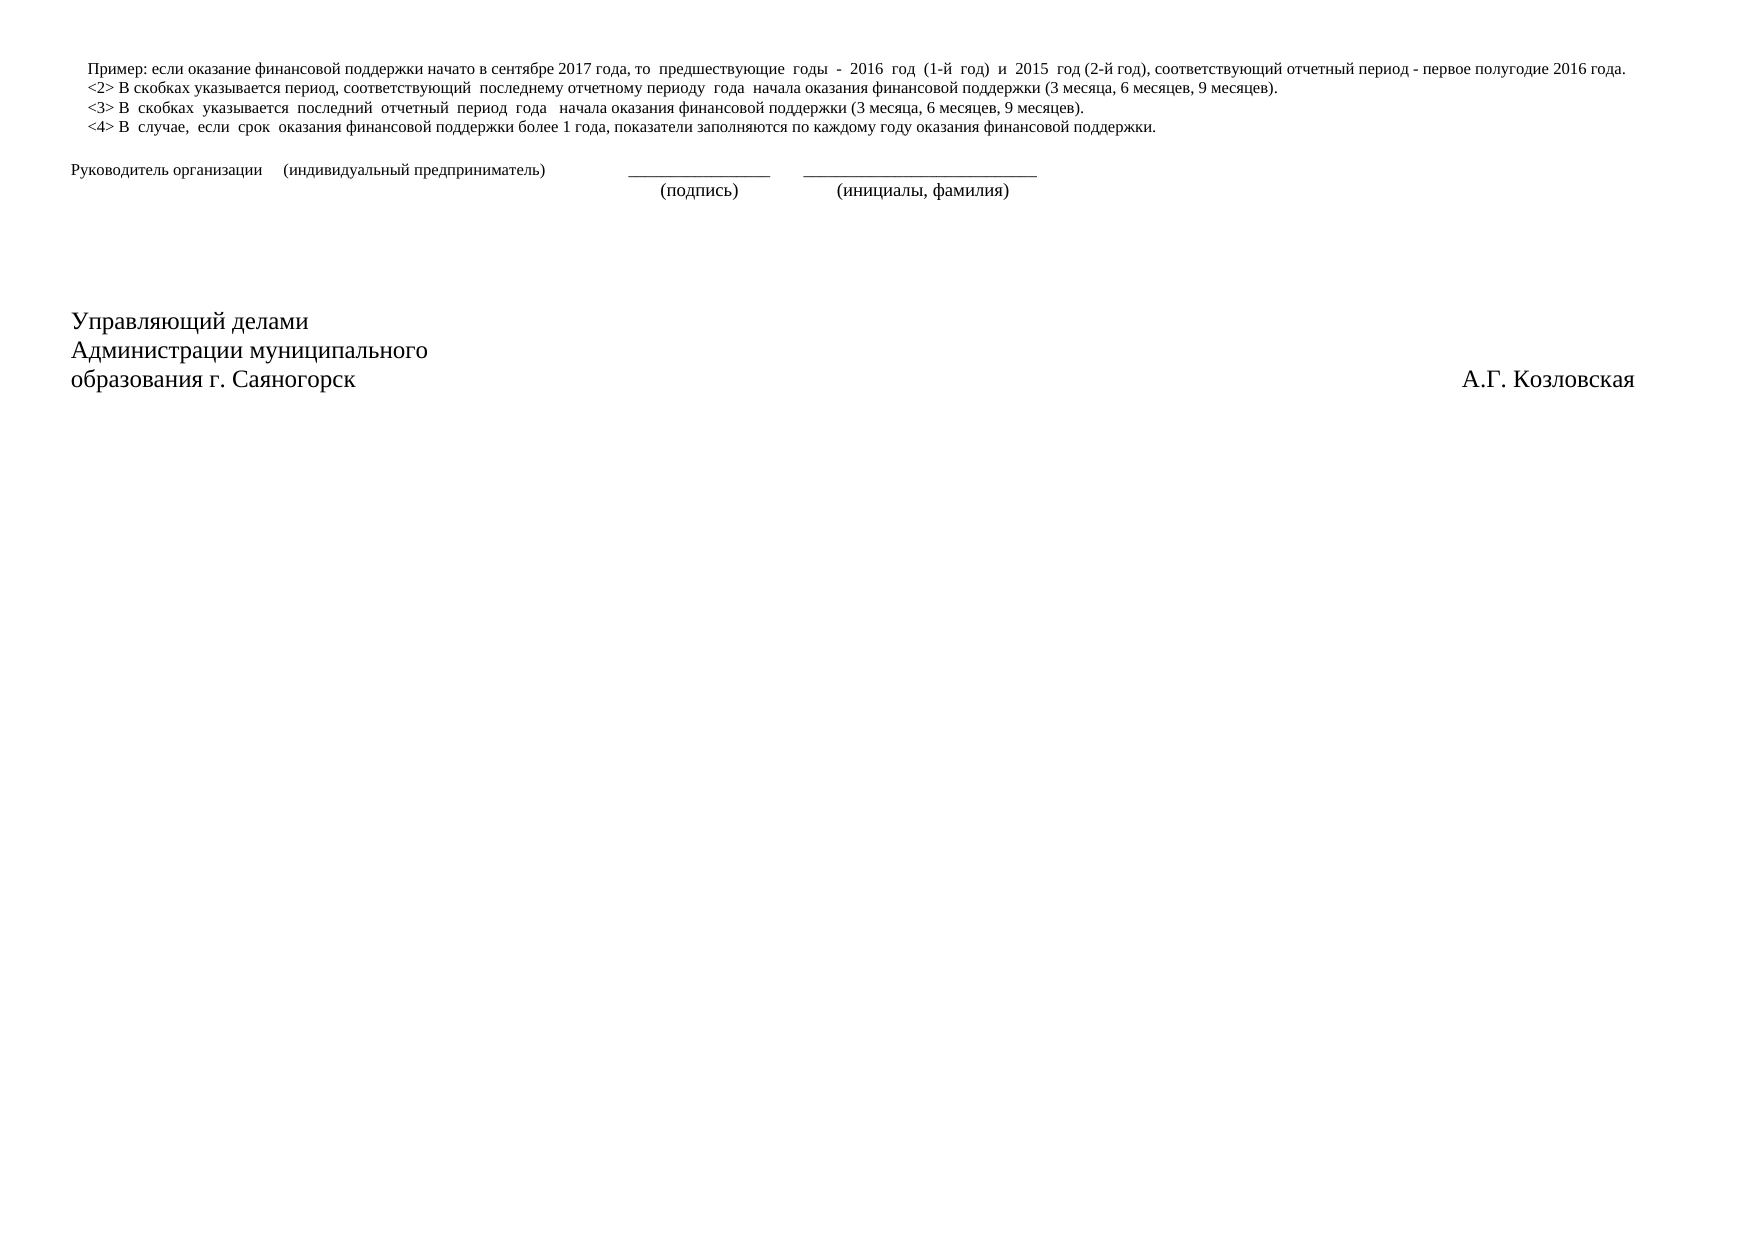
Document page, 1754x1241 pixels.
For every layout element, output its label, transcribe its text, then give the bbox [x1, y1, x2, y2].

text <3> В скобках указывается последний отчетный период года начала оказания финансовой поддержки (3 месяца, 6 месяцев, 9 месяцев). [71, 97, 1636, 117]
text <4> В случае, если срок оказания финансовой поддержки более 1 года, показатели заполняются по каждому году оказания финансовой поддержки. [71, 117, 1636, 136]
text Администрации муниципального [71, 335, 1636, 364]
text Управляющий делами [71, 306, 1636, 335]
text Руководитель организации (индивидуальный предприниматель) _________________ ____________________________ [71, 159, 1636, 178]
text (подпись) (инициалы, фамилия) [71, 178, 1636, 200]
text образования г. Саяногорск А.Г. Козловская [71, 364, 1636, 392]
text Пример: если оказание финансовой поддержки начато в сентябре 2017 года, то предшествующие годы - 2016 год (1-й год) и 2015 год (2-й год), соответствующий отчетный период - первое полугодие 2016 года. [71, 59, 1636, 78]
text <2> В скобках указывается период, соответствующий последнему отчетному периоду года начала оказания финансовой поддержки (3 месяца, 6 месяцев, 9 месяцев). [71, 78, 1636, 97]
